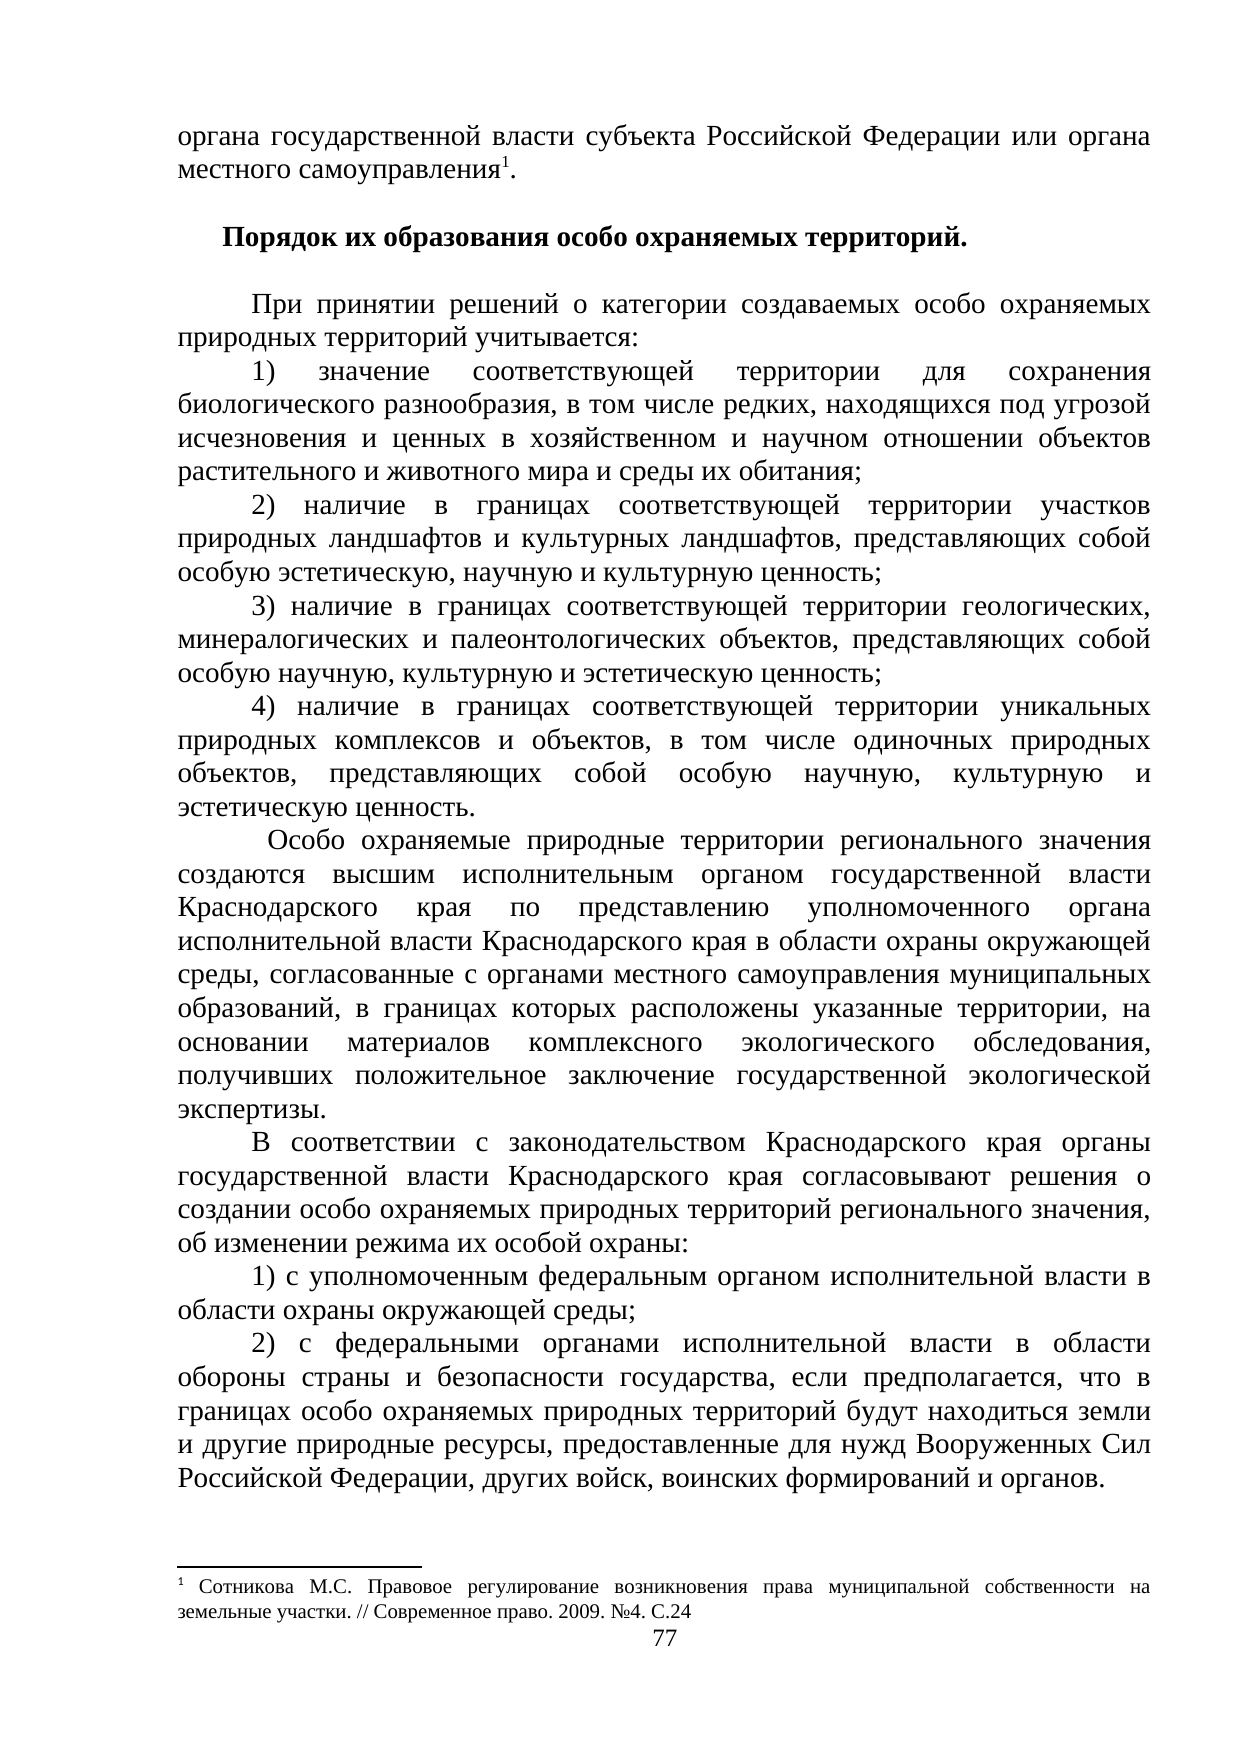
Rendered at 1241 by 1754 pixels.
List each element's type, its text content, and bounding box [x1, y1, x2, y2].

list При принятии решений о категории создаваемых особо охраняемых природных территорий учитывается: [177, 286, 1152, 353]
list 1) с уполномоченным федеральным органом исполнительной власти в области охраны окружающей среды; [177, 1258, 1152, 1326]
list Особо охраняемые природные территории регионального значения создаются высшим исполнительным органом государственной власти Краснодарского края по представлению уполномоченного органа исполнительной власти Краснодарского края в области охраны окружающей среды, согласованные с органами местного самоуправления муниципальных образований, в границах которых расположены указанные территории, на основании материалов комплексного экологического обследования, получивших положительное заключение государственной экологической экспертизы. [177, 822, 1152, 1124]
list 3) наличие в границах соответствующей территории геологических, минералогических и палеонтологических объектов, представляющих собой особую научную, культурную и эстетическую ценность; [177, 588, 1152, 688]
list 2) с федеральными органами исполнительной власти в области обороны страны и безопасности государства, если предполагается, что в границах особо охраняемых природных территорий будут находиться земли и другие природные ресурсы, предоставленные для нужд Вооруженных Сил Российской Федерации, других войск, воинских формирований и органов. [177, 1326, 1152, 1493]
list 1) значение соответствующей территории для сохранения биологического разнообразия, в том числе редких, находящихся под угрозой исчезновения и ценных в хозяйственном и научном отношении объектов растительного и животного мира и среды их обитания; [177, 353, 1152, 487]
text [177, 118, 1152, 185]
list В соответствии с законодательством Краснодарского края органы государственной власти Краснодарского края согласовывают решения о создании особо охраняемых природных территорий регионального значения, об изменении режима их особой охраны: [177, 1124, 1152, 1258]
text Порядок их образования особо охраняемых территорий. [215, 219, 1152, 252]
list 2) наличие в границах соответствующей территории участков природных ландшафтов и культурных ландшафтов, представляющих собой особую эстетическую, научную и культурную ценность; [177, 487, 1152, 588]
list 4) наличие в границах соответствующей территории уникальных природных комплексов и объектов, в том числе одиночных природных объектов, представляющих собой особую научную, культурную и эстетическую ценность. [177, 688, 1152, 822]
